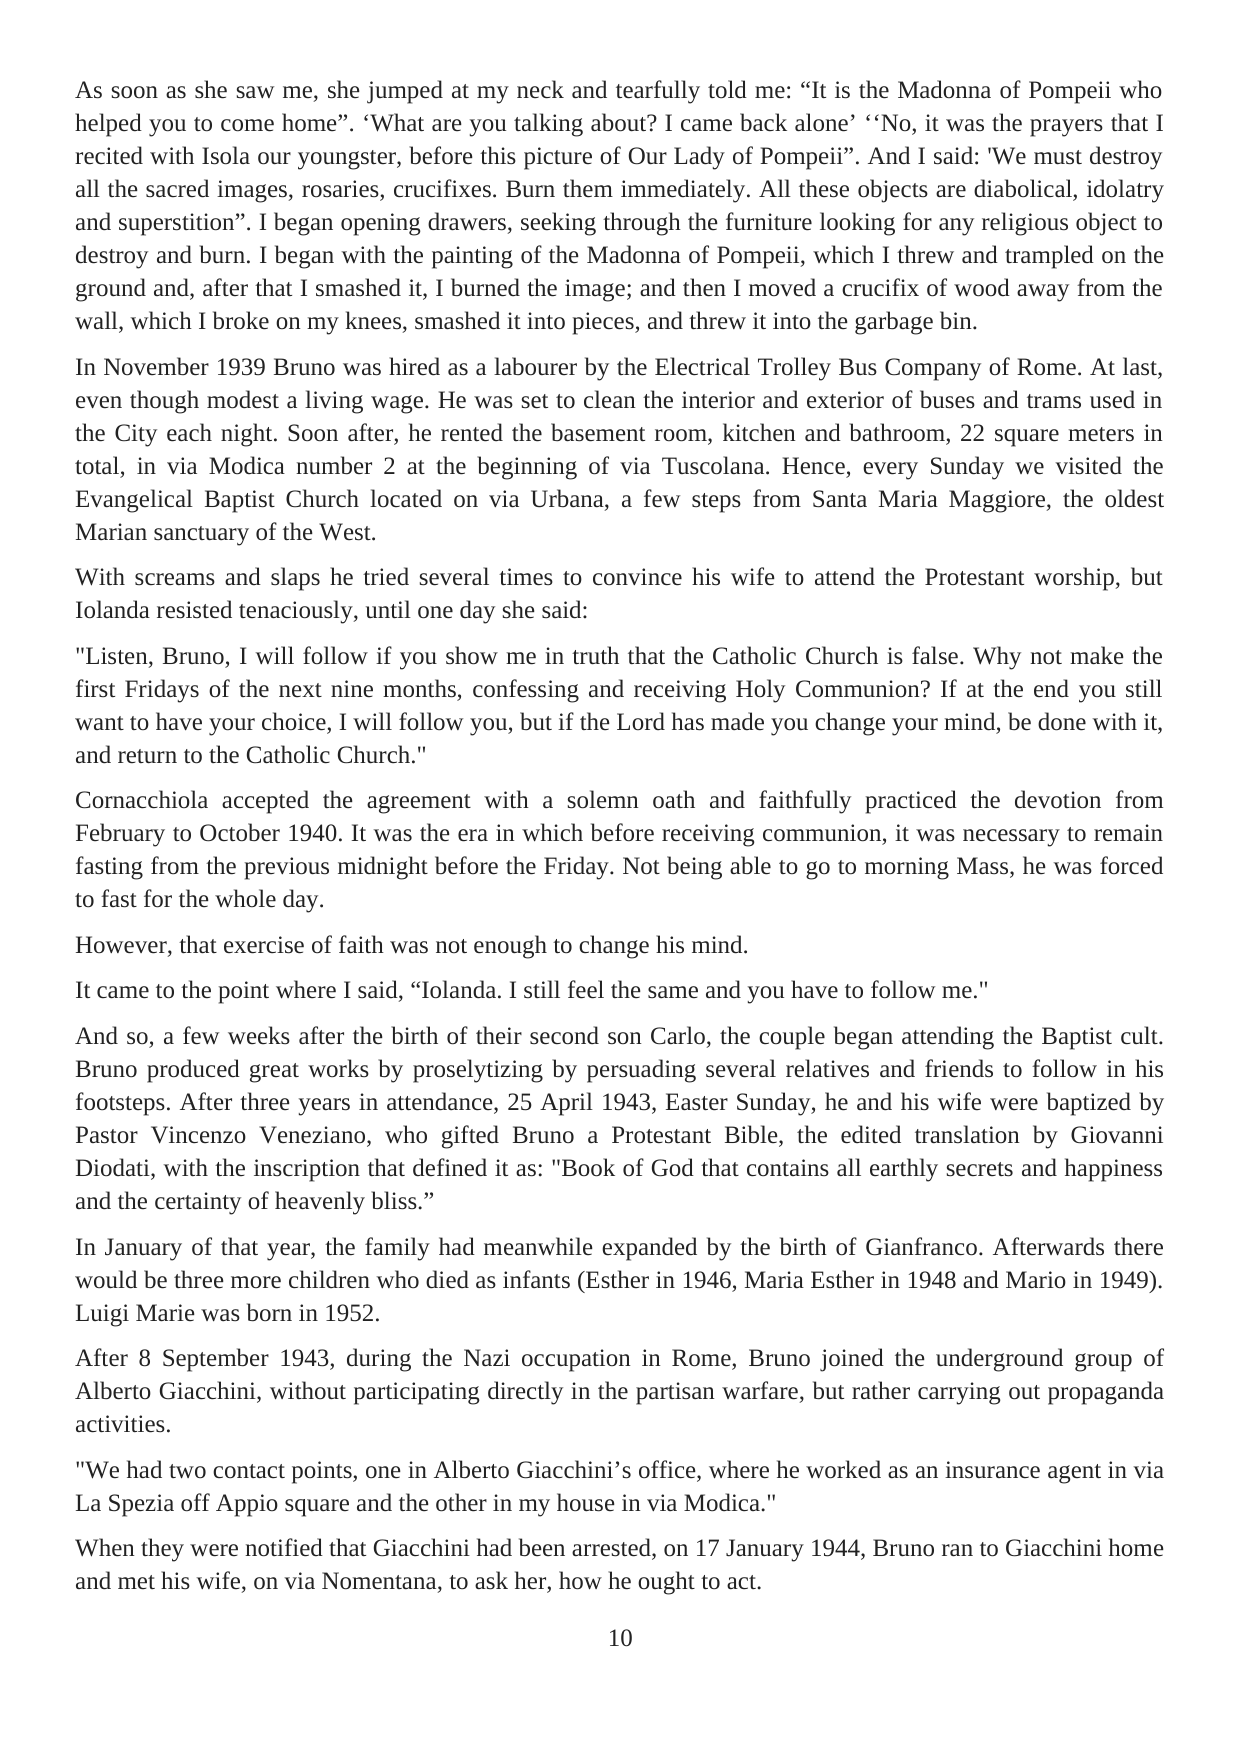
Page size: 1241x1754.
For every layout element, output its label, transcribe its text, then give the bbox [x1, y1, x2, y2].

text And so, a few weeks after the birth of their second son Carlo, the couple began attending the Baptist cult. Bruno produced great works by proselytizing by persuading several relatives and friends to follow in his footsteps. After three years in attendance, 25 April 1943, Easter Sunday, he and his wife were baptized by Pastor Vincenzo Veneziano, who gifted Bruno a Protestant Bible, the edited translation by Giovanni Diodati, with the inscription that defined it as: "Book of God that contains all earthly secrets and happiness and the certainty of heavenly bliss.” [75, 1021, 1165, 1215]
text As soon as she saw me, she jumped at my neck and tearfully told me: “It is the Madonna of Pompeii who helped you to come home”. ‘What are you talking about? I came back alone’ ‘‘No, it was the prayers that I recited with Isola our youngster, before this picture of Our Lady of Pompeii”. And I said: 'We must destroy all the sacred images, rosaries, crucifixes. Burn them immediately. All these objects are diabolical, idolatry and superstition”. I began opening drawers, seeking through the furniture looking for any religious object to destroy and burn. I began with the painting of the Madonna of Pompeii, which I threw and trampled on the ground and, after that I smashed it, I burned the image; and then I moved a crucifix of wood away from the wall, which I broke on my knees, smashed it into pieces, and threw it into the garbage bin. [75, 75, 1165, 335]
text "We had two contact points, one in Alberto Giacchini’s office, where he worked as an insurance agent in via La Spezia off Appio square and the other in my house in via Modica." [75, 1455, 1165, 1517]
text "Listen, Bruno, I will follow if you show me in truth that the Catholic Church is false. Why not make the first Fridays of the next nine months, confessing and receiving Holy Communion? If at the end you still want to have your choice, I will follow you, but if the Lord has made you change your mind, be done with it, and return to the Catholic Church." [75, 641, 1165, 769]
text It came to the point where I said, “Iolanda. I still feel the same and you have to follow me." [75, 976, 1165, 1004]
text Cornacchiola accepted the agreement with a solemn oath and faithfully practiced the devotion from February to October 1940. It was the era in which before receiving communion, it was necessary to remain fasting from the previous midnight before the Friday. Not being able to go to morning Mass, he was forced to fast for the whole day. [75, 785, 1165, 913]
text After 8 September 1943, during the Nazi occupation in Rome, Bruno joined the underground group of Alberto Giacchini, without participating directly in the partisan warfare, but rather carrying out propaganda activities. [75, 1343, 1165, 1438]
text In January of that year, the family had meanwhile expanded by the birth of Gianfranco. Afterwards there would be three more children who died as infants (Esther in 1946, Maria Esther in 1948 and Mario in 1949). Luigi Marie was born in 1952. [75, 1232, 1165, 1326]
text When they were notified that Giacchini had been arrested, on 17 January 1944, Bruno ran to Giacchini home and met his wife, on via Nomentana, to ask her, how he ought to act. [75, 1533, 1165, 1595]
text In November 1939 Bruno was hired as a labourer by the Electrical Trolley Bus Company of Rome. At last, even though modest a living wage. He was set to clean the interior and exterior of buses and trams used in the City each night. Soon after, he rented the basement room, kitchen and bathroom, 22 square meters in total, in via Modica number 2 at the beginning of via Tuscolana. Hence, every Sunday we visited the Evangelical Baptist Church located on via Urbana, a few steps from Santa Maria Maggiore, the oldest Marian sanctuary of the West. [75, 352, 1165, 546]
text However, that exercise of faith was not enough to change his mind. [75, 930, 1165, 959]
text With screams and slaps he tried several times to convince his wife to attend the Protestant worship, but Iolanda resisted tenaciously, until one day she said: [75, 562, 1165, 624]
